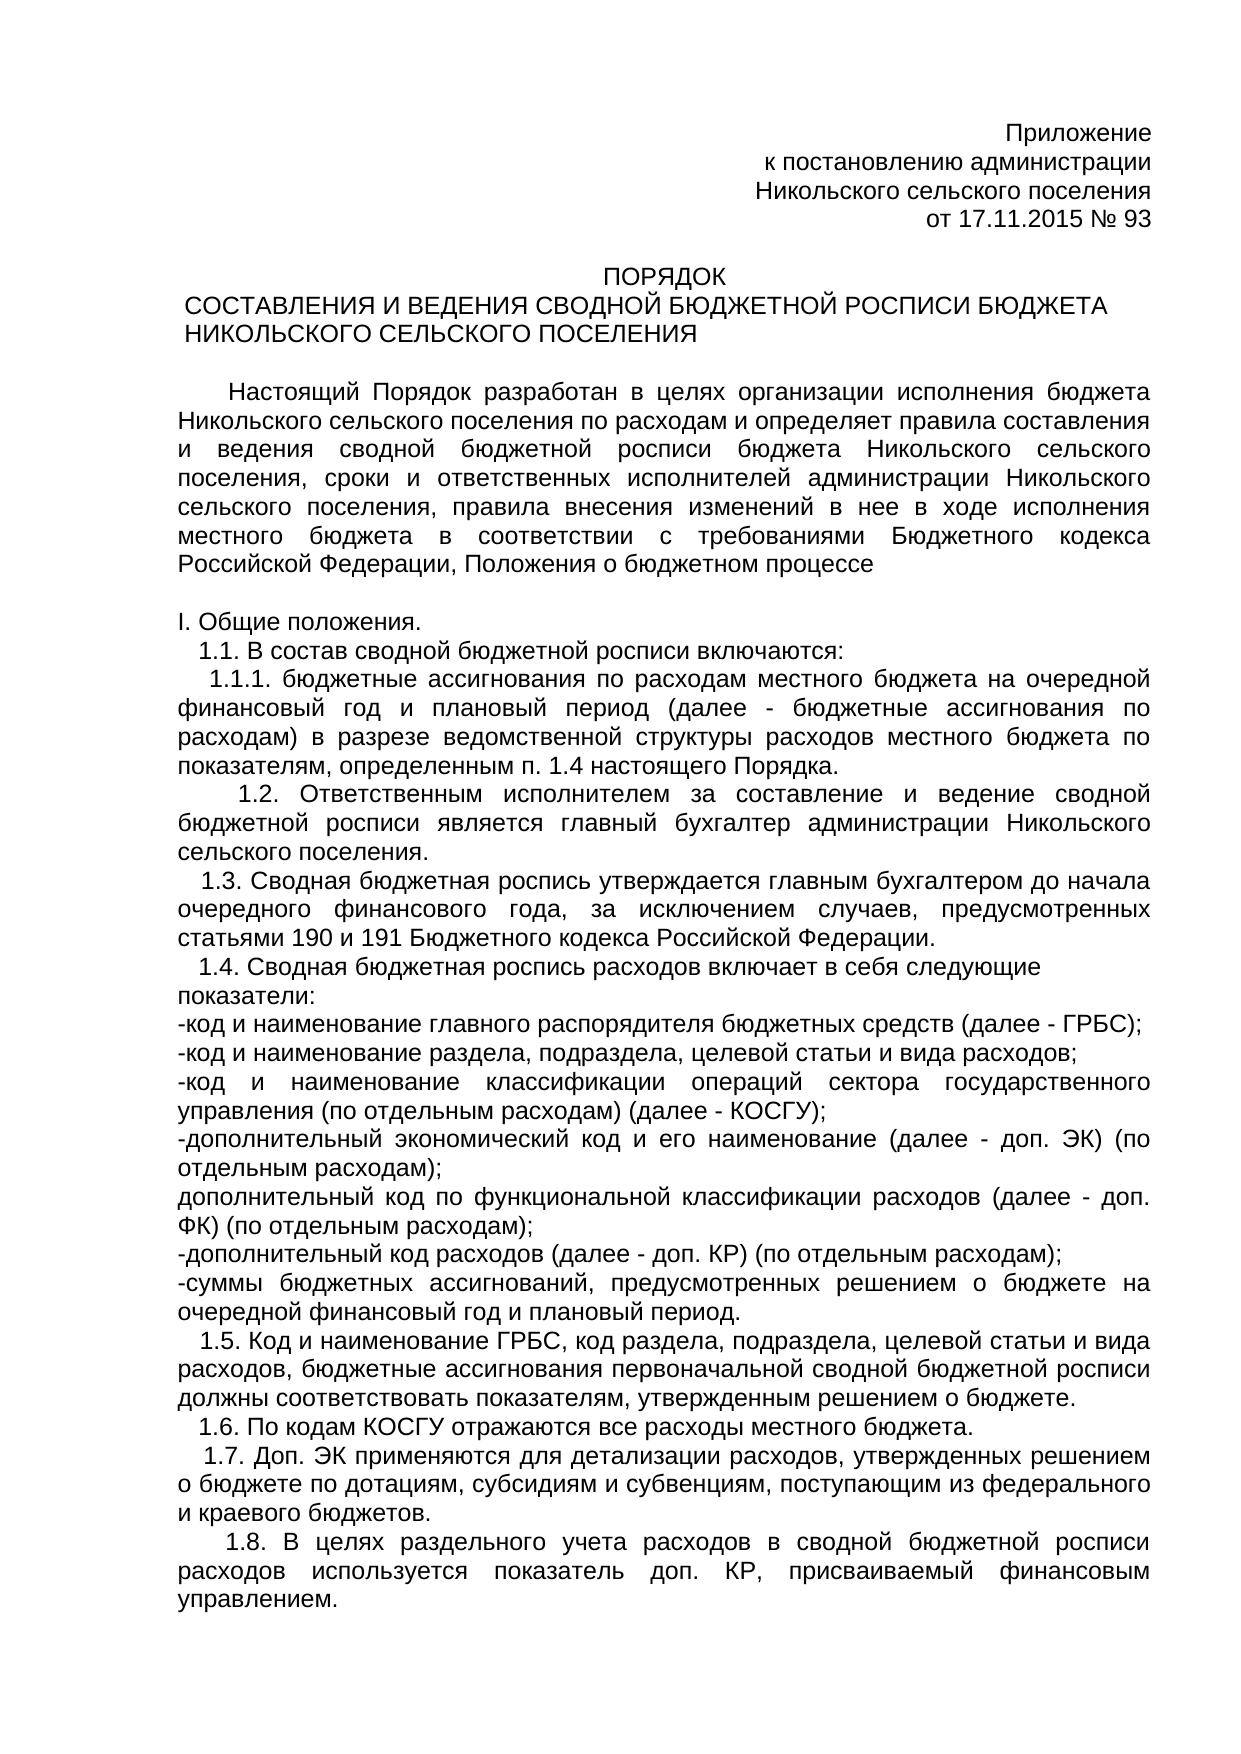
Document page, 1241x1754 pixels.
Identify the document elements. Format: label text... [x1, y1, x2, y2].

text к постановлению администрации [177, 147, 1152, 176]
text -суммы бюджетных ассигнований, предусмотренных решением о бюджете на очередной финансовый год и плановый период. [177, 1268, 1152, 1326]
text СОСТАВЛЕНИЯ И ВЕДЕНИЯ СВОДНОЙ БЮДЖЕТНОЙ РОСПИСИ БЮДЖЕТА [177, 291, 1152, 319]
text -код и наименование классификации операций сектора государственного управления (по отдельным расходам) (далее - КОСГУ); [177, 1067, 1152, 1124]
text 1.4. Сводная бюджетная роспись расходов включает в себя следующие показатели: [177, 952, 1152, 1009]
text 1.8. В целях раздельного учета расходов в сводной бюджетной росписи расходов используется показатель доп. КР, присваиваемый финансовым управлением. [177, 1527, 1152, 1613]
text Приложение [177, 118, 1152, 147]
text -код и наименование главного распорядителя бюджетных средств (далее - ГРБС); [177, 1009, 1152, 1038]
text -код и наименование раздела, подраздела, целевой статьи и вида расходов; [177, 1038, 1152, 1067]
text НИКОЛЬСКОГО СЕЛЬСКОГО ПОСЕЛЕНИЯ [177, 319, 1152, 348]
text -дополнительный экономический код и его наименование (далее - доп. ЭК) (по отдельным расходам); [177, 1124, 1152, 1182]
text Никольского сельского поселения [177, 176, 1152, 204]
text 1.7. Доп. ЭК применяются для детализации расходов, утвержденных решением о бюджете по дотациям, субсидиям и субвенциям, поступающим из федерального и краевого бюджетов. [177, 1441, 1152, 1527]
text 1.5. Код и наименование ГРБС, код раздела, подраздела, целевой статьи и вида расходов, бюджетные ассигнования первоначальной сводной бюджетной росписи должны соответствовать показателям, утвержденным решением о бюджете. [177, 1326, 1152, 1412]
text дополнительный код по функциональной классификации расходов (далее - доп. ФК) (по отдельным расходам); [177, 1182, 1152, 1239]
text 1.6. По кодам КОСГУ отражаются все расходы местного бюджета. [177, 1412, 1152, 1441]
text 1.3. Сводная бюджетная роспись утверждается главным бухгалтером до начала очередного финансового года, за исключением случаев, предусмотренных статьями 190 и 191 Бюджетного кодекса Российской Федерации. [177, 866, 1152, 952]
text -дополнительный код расходов (далее - доп. КР) (по отдельным расходам); [177, 1239, 1152, 1268]
text 1.1. В состав сводной бюджетной росписи включаются: [177, 636, 1152, 664]
text ПОРЯДОК [177, 262, 1152, 291]
text 1.2. Ответственным исполнителем за составление и ведение сводной бюджетной росписи является главный бухгалтер администрации Никольского сельского поселения. [177, 779, 1152, 866]
text I. Общие положения. [177, 607, 1152, 636]
text 1.1.1. бюджетные ассигнования по расходам местного бюджета на очередной финансовый год и плановый период (далее - бюджетные ассигнования по расходам) в разрезе ведомственной структуры расходов местного бюджета по показателям, определенным п. 1.4 настоящего Порядка. [177, 664, 1152, 779]
text от 17.11.2015 № 93 [177, 204, 1152, 233]
text Настоящий Порядок разработан в целях организации исполнения бюджета Никольского сельского поселения по расходам и определяет правила составления и ведения сводной бюджетной росписи бюджета Никольского сельского поселения, сроки и ответственных исполнителей администрации Никольского сельского поселения, правила внесения изменений в нее в ходе исполнения местного бюджета в соответствии с требованиями Бюджетного кодекса Российской Федерации, Положения о бюджетном процессе [177, 377, 1152, 578]
